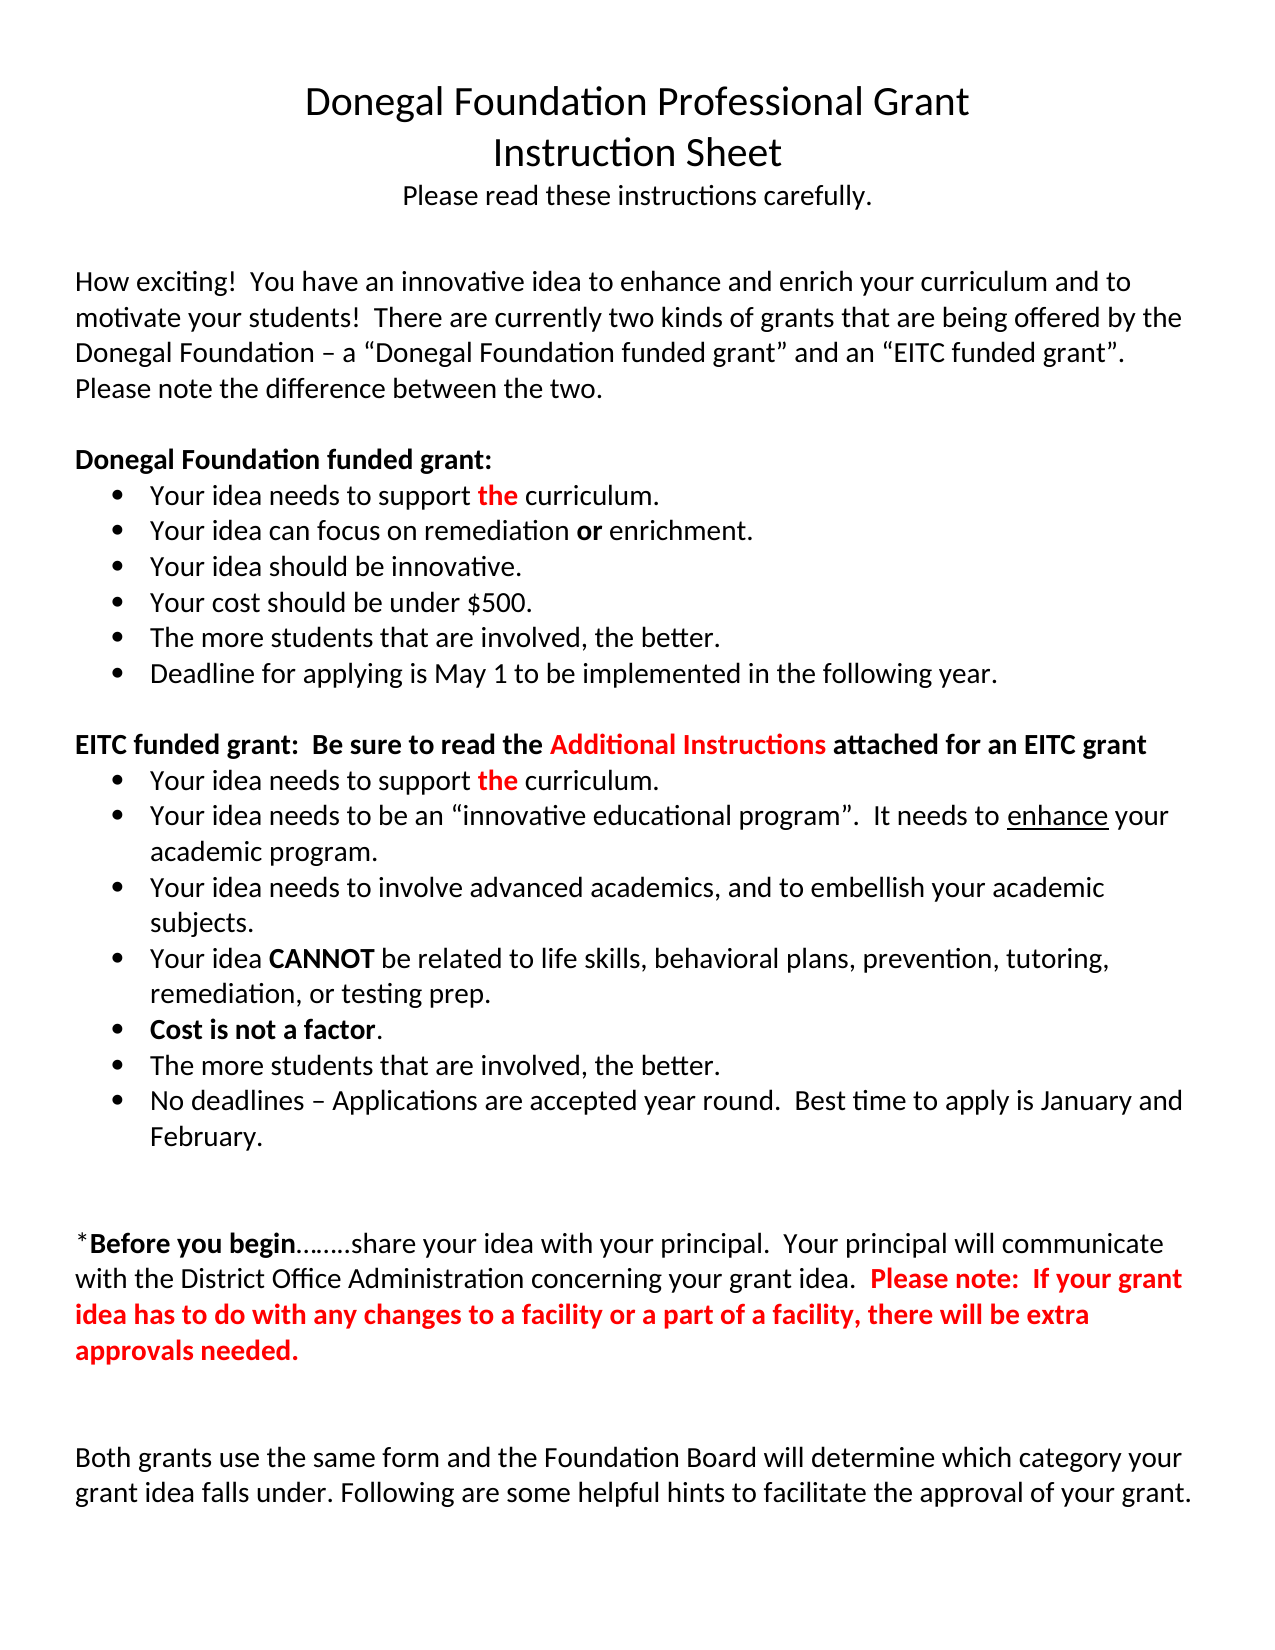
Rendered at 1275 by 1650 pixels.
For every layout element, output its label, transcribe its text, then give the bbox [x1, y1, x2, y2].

list Your cost should be under $500. [112, 584, 1200, 619]
text Donegal Foundation Professional Grant [75, 75, 1200, 126]
list The more students that are involved, the better. [112, 619, 1200, 655]
list Your idea should be innovative. [112, 548, 1200, 584]
list Cost is not a factor. [112, 1011, 1200, 1047]
list Your idea needs to be an “innovative educational program”. It needs to enhance your academic program. [112, 797, 1200, 869]
list Your idea CANNOT be related to life skills, behavioral plans, prevention, tutoring, remediation, or testing prep. [112, 940, 1200, 1011]
list No deadlines – Applications are accepted year round. Best time to apply is January and February. [112, 1082, 1200, 1154]
text Instruction Sheet [75, 126, 1200, 177]
list Your idea can focus on remediation or enrichment. [112, 512, 1200, 548]
text Please read these instructions carefully. [75, 177, 1200, 212]
list Deadline for applying is May 1 to be implemented in the following year. [112, 655, 1200, 691]
list The more students that are involved, the better. [112, 1047, 1200, 1082]
list Your idea needs to support the curriculum. [112, 477, 1200, 512]
list Your idea needs to involve advanced academics, and to embellish your academic subjects. [112, 869, 1200, 940]
text Both grants use the same form and the Foundation Board will determine which category your grant idea falls under. Following are some helpful hints to facilitate the approval of your grant. [75, 1439, 1200, 1510]
text *Before you begin……..share your idea with your principal. Your principal will communicate with the District Office Administration concerning your grant idea. Please note: If your grant idea has to do with any changes to a facility or a part of a facility, there will be extra approvals needed. [75, 1225, 1200, 1367]
text Donegal Foundation funded grant: [75, 441, 1200, 477]
text EITC funded grant: Be sure to read the Additional Instructions attached for an EITC grant [75, 726, 1200, 762]
text How exciting! You have an innovative idea to enhance and enrich your curriculum and to motivate your students! There are currently two kinds of grants that are being offered by the Donegal Foundation – a “Donegal Foundation funded grant” and an “EITC funded grant”. Please note the difference between the two. [75, 263, 1200, 406]
list Your idea needs to support the curriculum. [112, 762, 1200, 797]
